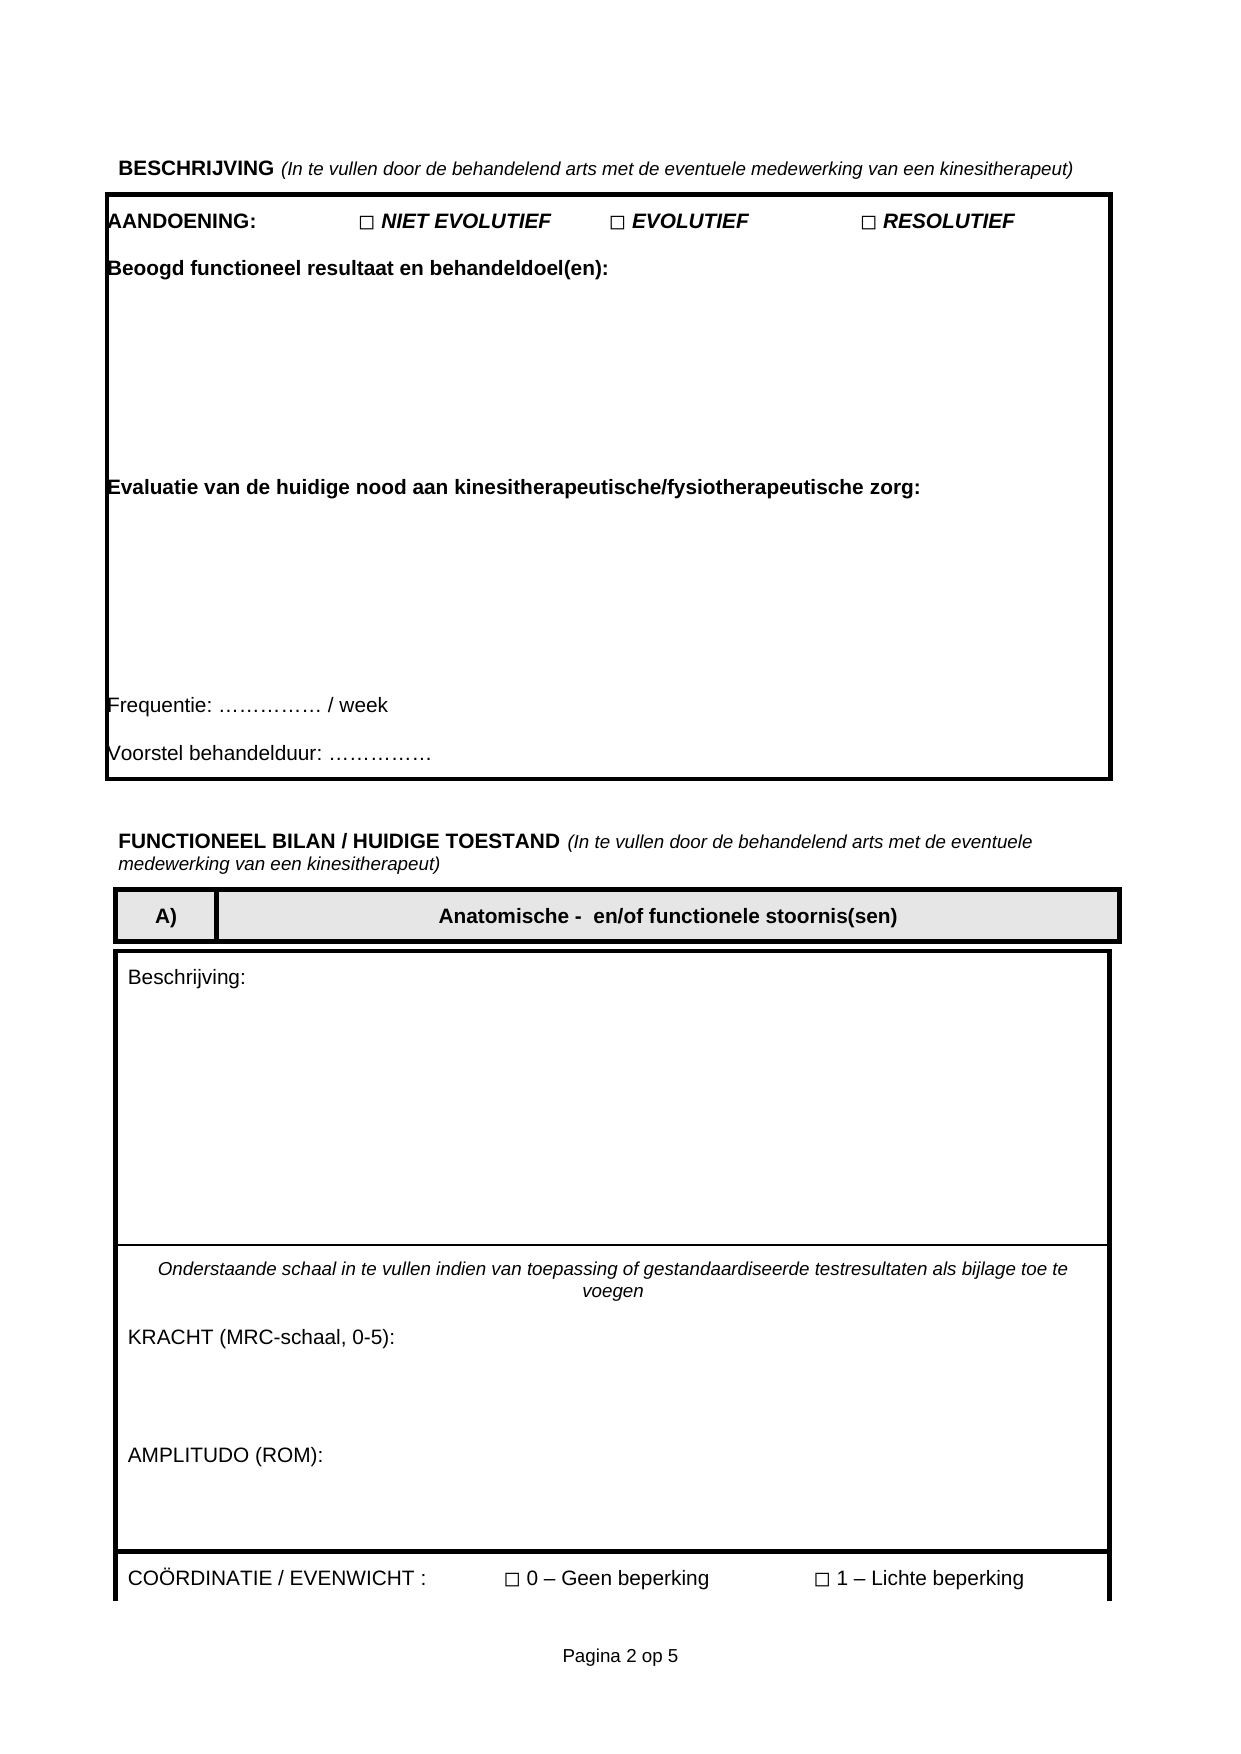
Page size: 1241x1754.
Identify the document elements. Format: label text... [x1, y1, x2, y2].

table_cell Frequentie: …………… / week [109, 681, 1108, 729]
text BESCHRIJVING (In te vullen door de behandelend arts met de eventuele medewerking van een kinesitherapeut) [118, 156, 1122, 179]
table_cell Beoogd functioneel resultaat en behandeldoel(en): [109, 244, 1108, 463]
table_header Beschrijving: [118, 953, 1107, 1244]
table_cell AMPLITUDO (ROM): [118, 1431, 1107, 1549]
table_header ◻ RESOLUTIEF [860, 197, 1108, 244]
table_header ◻ NIET EVOLUTIEF [358, 197, 609, 244]
table_cell Evaluatie van de huidige nood aan kinesitherapeutische/fysiotherapeutische zorg: [109, 463, 1108, 681]
table_cell Onderstaande schaal in te vullen indien van toepassing of gestandaardiseerde testresultaten als bijlage toe te voegen [118, 1246, 1107, 1313]
table_header Anatomische - en/of functionele stoornis(sen) [219, 892, 1117, 939]
table_cell KRACHT (MRC-schaal, 0-5): [118, 1313, 1107, 1431]
table_cell Voorstel behandelduur: …………… [109, 729, 1108, 776]
text FUNCTIONEEL BILAN / HUIDIGE TOESTAND (In te vullen door de behandelend arts met de eventuele medewerking van een kinesitherapeut) [118, 829, 1122, 874]
table_cell COÖRDINATIE / EVENWICHT : ◻ 0 – Geen beperking ◻ 1 – Lichte beperking [118, 1554, 1107, 1601]
table_header A) [118, 892, 214, 939]
table_header ◻ EVOLUTIEF [609, 197, 860, 244]
table_header aandoening: [109, 197, 358, 244]
